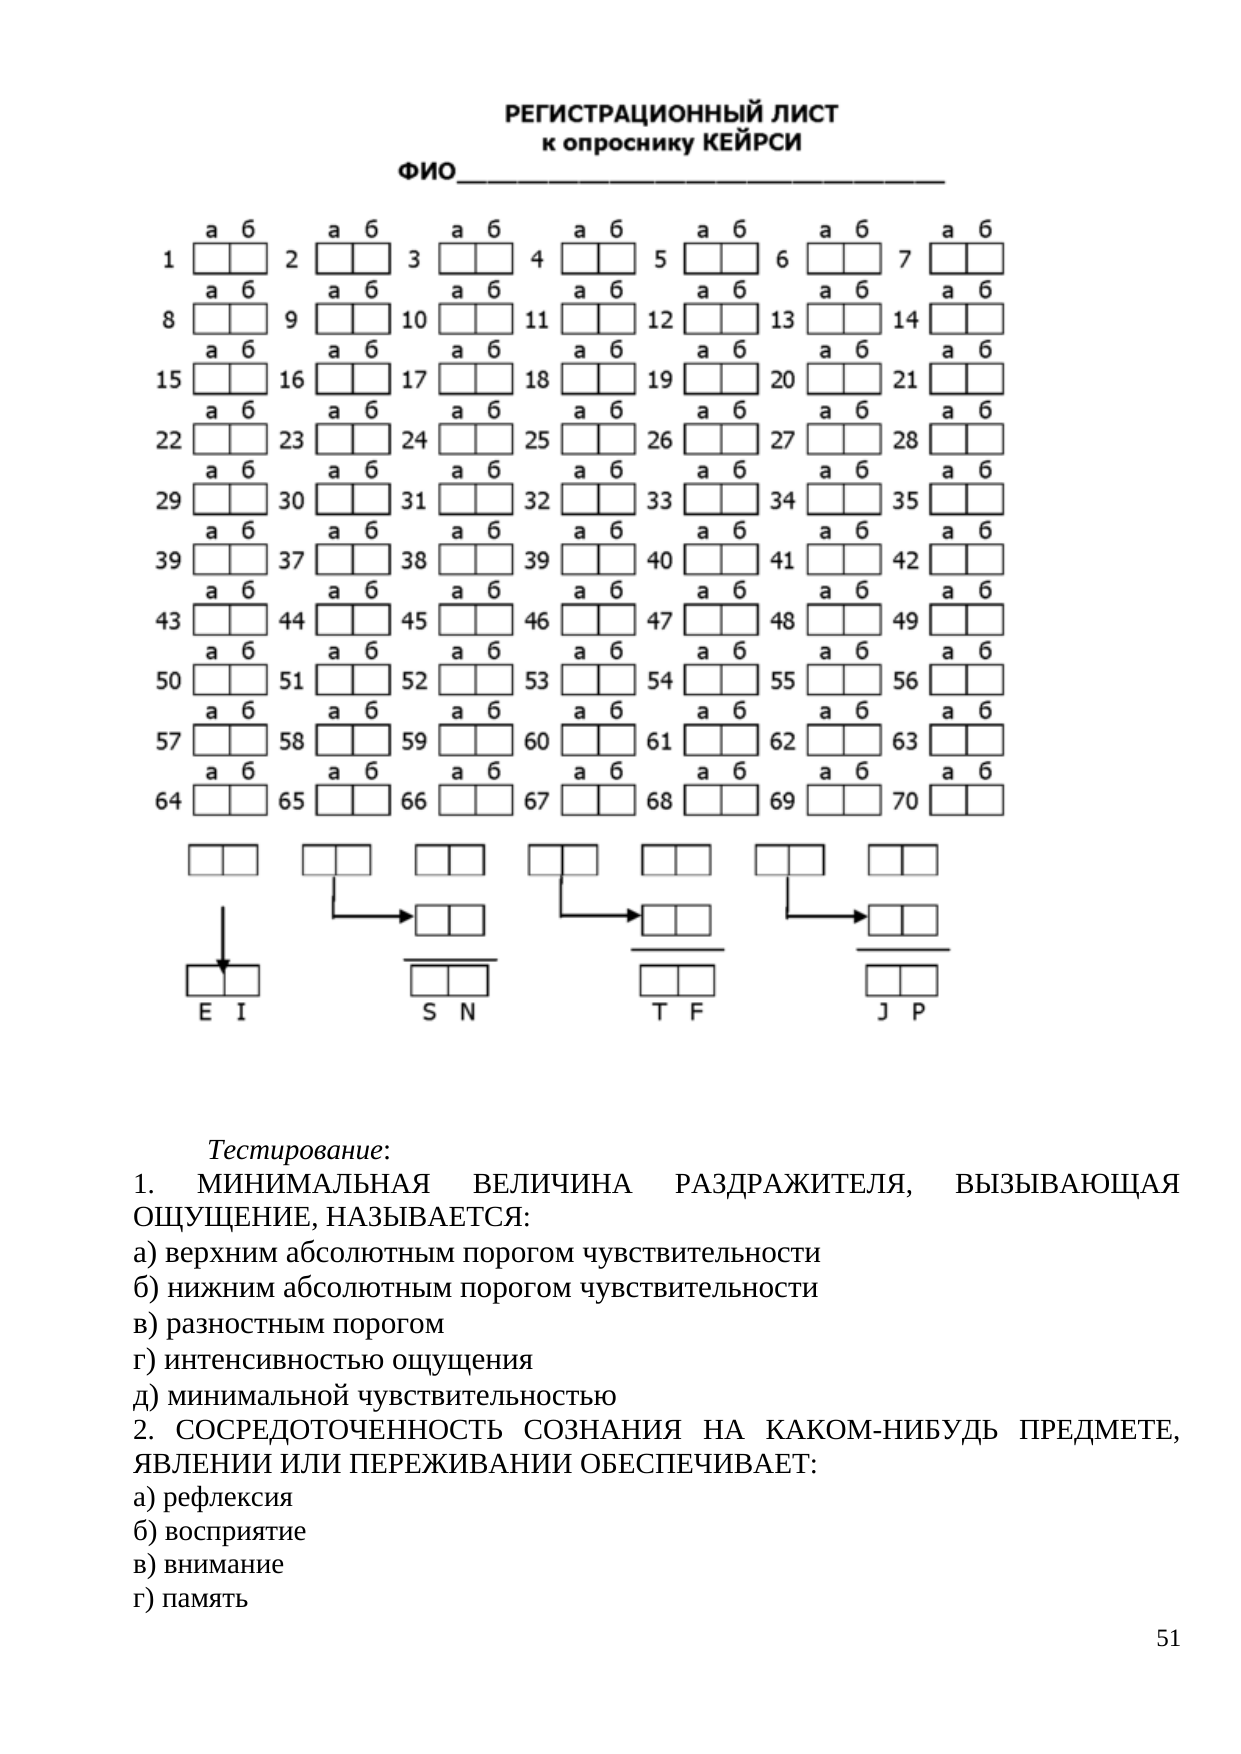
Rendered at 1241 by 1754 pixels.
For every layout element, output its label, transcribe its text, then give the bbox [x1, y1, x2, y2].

text г) интенсивностью ощущения [133, 1341, 1181, 1377]
text б) нижним абсолютным порогом чувствительности [133, 1269, 1181, 1305]
text а) верхним абсолютным порогом чувствительности [133, 1233, 1181, 1269]
text г) память [133, 1580, 1181, 1614]
text а) рефлексия [133, 1479, 1181, 1513]
text 2. СОСРЕДОТОЧЕННОСТЬ СОЗНАНИЯ НА КАКОМ-НИБУДЬ ПРЕДМЕТЕ, ЯВЛЕНИИ ИЛИ ПЕРЕЖИВАНИИ ОБЕСПЕЧИВАЕТ: [133, 1412, 1181, 1479]
text в) разностным порогом [133, 1305, 1181, 1341]
text б) восприятие [133, 1513, 1181, 1547]
picture [118, 59, 1056, 1070]
text д) минимальной чувствительностью [133, 1377, 1181, 1412]
text в) внимание [133, 1547, 1181, 1580]
text Тестирование: [129, 1132, 1181, 1166]
text 1. МИНИМАЛЬНАЯ ВЕЛИЧИНА РАЗДРАЖИТЕЛЯ, ВЫЗЫВАЮЩАЯ ОЩУЩЕНИЕ, НАЗЫВАЕТСЯ: [133, 1166, 1181, 1233]
